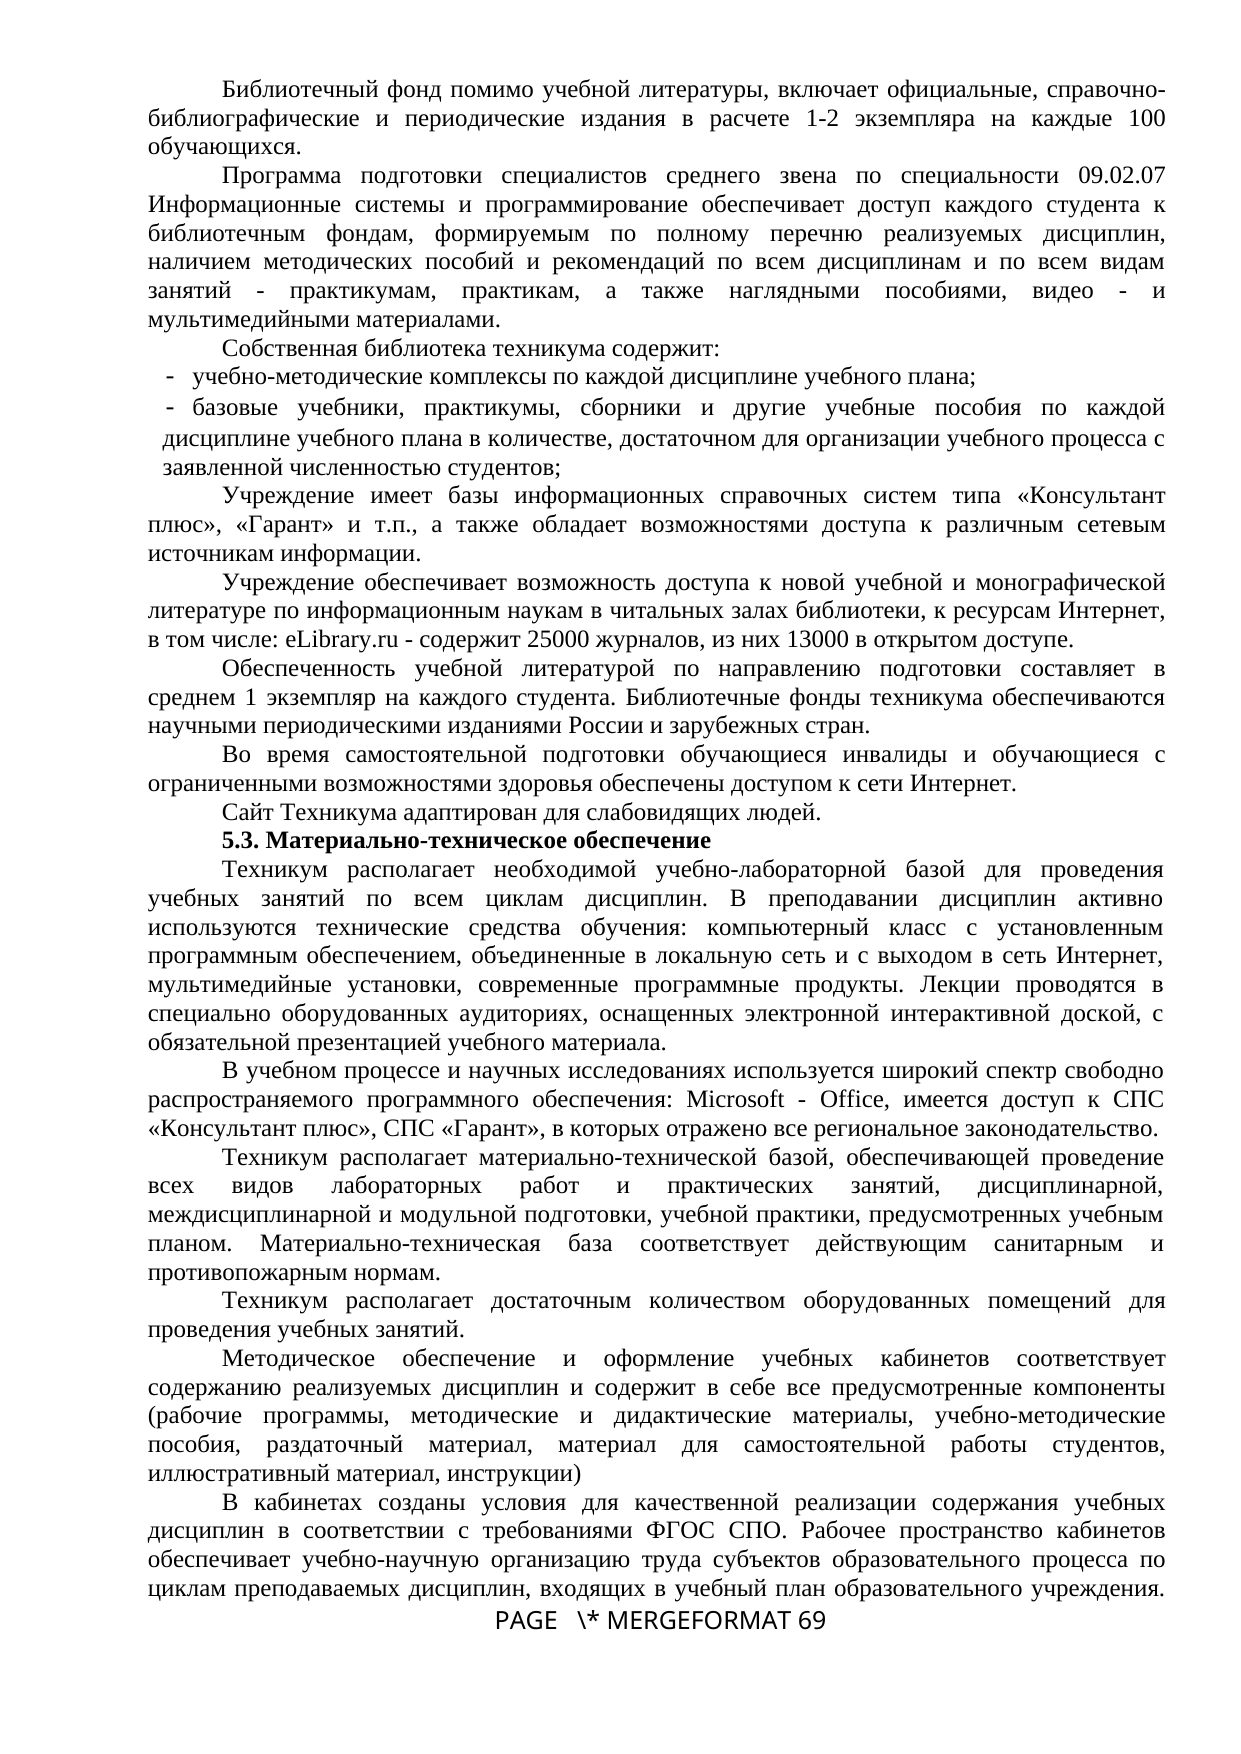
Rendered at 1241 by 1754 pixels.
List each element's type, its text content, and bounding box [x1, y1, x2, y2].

text Учреждение имеет базы информационных справочных систем типа «Консультант плюс», «Гарант» и т.п., а также обладает возможностями доступа к различным сетевым источникам информации. [148, 481, 1167, 567]
text Сайт Техникума адаптирован для слабовидящих людей. [148, 797, 1167, 826]
text Методическое обеспечение и оформление учебных кабинетов соответствует содержанию реализуемых дисциплин и содержит в себе все предусмотренные компоненты (рабочие программы, методические и дидактические материалы, учебно-методические пособия, раздаточный материал, материал для самостоятельной работы студентов, иллюстративный материал, инструкции) [148, 1343, 1167, 1487]
text Во время самостоятельной подготовки обучающиеся инвалиды и обучающиеся с ограниченными возможностями здоровья обеспечены доступом к сети Интернет. [148, 739, 1167, 797]
text Обеспеченность учебной литературой по направлению подготовки составляет в среднем 1 экземпляр на каждого студента. Библиотечные фонды техникума обеспечиваются научными периодическими изданиями России и зарубежных стран. [148, 653, 1167, 739]
text Собственная библиотека техникума содержит: [148, 333, 1167, 361]
text Учреждение обеспечивает возможность доступа к новой учебной и монографической литературе по информационным наукам в читальных залах библиотеки, к ресурсам Интернет, в том числе: eLibrary.ru - содержит 25000 журналов, из них 13000 в открытом доступе. [148, 567, 1167, 653]
text 5.3. Материально-техническое обеспечение [148, 826, 1164, 854]
text Техникум располагает достаточным количеством оборудованных помещений для проведения учебных занятий. [148, 1286, 1167, 1343]
text Техникум располагает необходимой учебно-лабораторной базой для проведения учебных занятий по всем циклам дисциплин. В преподавании дисциплин активно используются технические средства обучения: компьютерный класс с установленным программным обеспечением, объединенные в локальную сеть и с выходом в сеть Интернет, мультимедийные установки, современные программные продукты. Лекции проводятся в специально оборудованных аудиториях, оснащенных электронной интерактивной доской, с обязательной презентацией учебного материала. [148, 854, 1164, 1056]
text В учебном процессе и научных исследованиях используется широкий спектр свободно распространяемого программного обеспечения: Micrоsoft - Office, имеется доступ к СПС «Консультант плюс», СПС «Гарант», в которых отражено все региональное законодательство. [148, 1056, 1164, 1142]
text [148, 1487, 1167, 1602]
text Техникум располагает материально-технической базой, обеспечивающей проведение всех видов лабораторных работ и практических занятий, дисциплинарной, междисциплинарной и модульной подготовки, учебной практики, предусмотренных учебным планом. Материально-техническая база соответствует действующим санитарным и противопожарным нормам. [148, 1142, 1164, 1286]
list базовые учебники, практикумы, сборники и другие учебные пособия по каждой дисциплине учебного плана в количестве, достаточном для организации учебного процесса с заявленной численностью студентов; [162, 392, 1167, 481]
text Библиотечный фонд помимо учебной литературы, включает официальные, справочно- библиографические и периодические издания в расчете 1-2 экземпляра на каждые 100 обучающихся. [148, 74, 1167, 160]
list учебно-методические комплексы по каждой дисциплине учебного плана; [162, 361, 1167, 392]
text Программа подготовки специалистов среднего звена по специальности 09.02.07 Информационные системы и программирование обеспечивает доступ каждого студента к библиотечным фондам, формируемым по полному перечню реализуемых дисциплин, наличием методических пособий и рекомендаций по всем дисциплинам и по всем видам занятий - практикумам, практикам, а также наглядными пособиями, видео - и мультимедийными материалами. [148, 160, 1167, 333]
